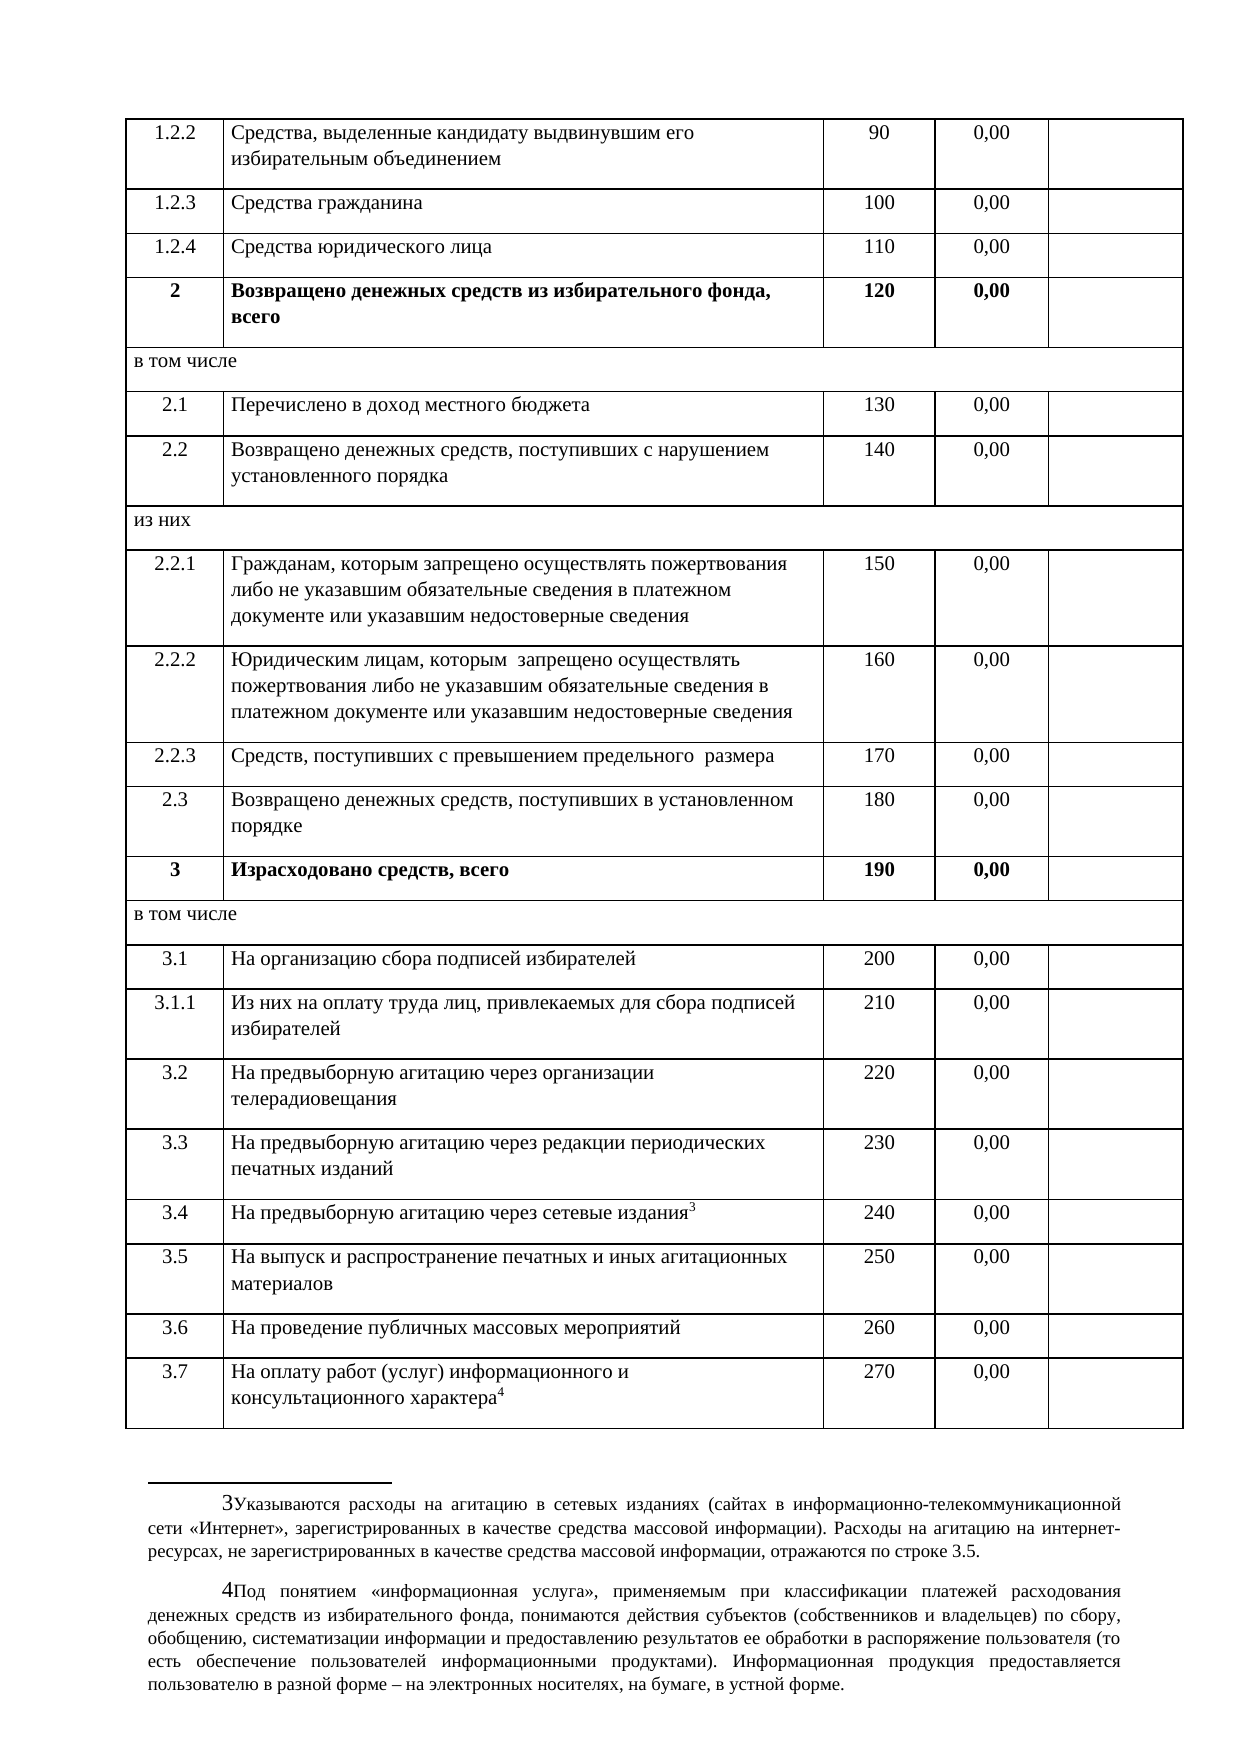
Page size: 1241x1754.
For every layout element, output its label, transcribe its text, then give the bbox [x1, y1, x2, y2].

table_cell На оплату работ (услуг) информационного и консультационного характера [224, 1359, 823, 1428]
table_cell 0,00 [936, 787, 1048, 856]
table_cell [1049, 857, 1182, 900]
table_cell 0,00 [936, 1130, 1048, 1198]
table_cell [1049, 647, 1182, 741]
table_cell Средства гражданина [224, 190, 823, 232]
table_cell Возвращено денежных средств, поступивших в установленном порядке [224, 787, 823, 856]
table_cell [1049, 278, 1182, 347]
table_cell На предвыборную агитацию через сетевые издания [224, 1200, 823, 1243]
table_cell 0,00 [936, 743, 1048, 786]
table_cell 2 [127, 278, 223, 347]
table_cell 0,00 [936, 278, 1048, 347]
table_cell 0,00 [936, 1359, 1048, 1428]
table_cell 3.6 [127, 1315, 223, 1357]
table_cell 0,00 [936, 1060, 1048, 1128]
table_cell [1049, 437, 1182, 505]
table_cell 0,00 [936, 234, 1048, 277]
table_cell 120 [824, 278, 934, 347]
table_cell Возвращено денежных средств, поступивших с нарушением установленного порядка [224, 437, 823, 505]
table_cell 0,00 [936, 190, 1048, 232]
table_cell 0,00 [936, 392, 1048, 435]
table_cell [1049, 743, 1182, 786]
table_cell 250 [824, 1245, 934, 1313]
table_cell [1049, 120, 1182, 188]
table_cell 3.1 [127, 946, 223, 988]
table_cell [1049, 946, 1182, 988]
table_cell Из них на оплату труда лиц, привлекаемых для сбора подписей избирателей [224, 990, 823, 1058]
table_cell 90 [824, 120, 934, 188]
table_cell Средств, поступивших с превышением предельного размера [224, 743, 823, 786]
table_cell [1049, 1130, 1182, 1198]
table_cell 110 [824, 234, 934, 277]
table_cell На предвыборную агитацию через редакции периодических печатных изданий [224, 1130, 823, 1198]
table_cell 2.3 [127, 787, 223, 856]
table_cell На организацию сбора подписей избирателей [224, 946, 823, 988]
table_cell Юридическим лицам, которым запрещено осуществлять пожертвования либо не указавшим обязательные сведения в платежном документе или указавшим недостоверные сведения [224, 647, 823, 741]
table_cell 260 [824, 1315, 934, 1357]
table_cell На предвыборную агитацию через организации телерадиовещания [224, 1060, 823, 1128]
table_cell 210 [824, 990, 934, 1058]
table_cell [1049, 392, 1182, 435]
table_cell На выпуск и распространение печатных и иных агитационных материалов [224, 1245, 823, 1313]
table_cell 0,00 [936, 1200, 1048, 1243]
table_cell 1.2.3 [127, 190, 223, 232]
table_cell 130 [824, 392, 934, 435]
table_cell 220 [824, 1060, 934, 1128]
table_cell 1.2.4 [127, 234, 223, 277]
table_cell в том числе [127, 348, 1182, 391]
table_cell 150 [824, 551, 934, 645]
table_cell 270 [824, 1359, 934, 1428]
table_cell 240 [824, 1200, 934, 1243]
table_cell 3.7 [127, 1359, 223, 1428]
table_cell 0,00 [936, 1315, 1048, 1357]
table_cell 0,00 [936, 946, 1048, 988]
table_cell [1049, 1245, 1182, 1313]
table_cell 170 [824, 743, 934, 786]
table_cell 0,00 [936, 120, 1048, 188]
table_cell 2.1 [127, 392, 223, 435]
table_cell Возвращено денежных средств из избирательного фонда, всего [224, 278, 823, 347]
table_cell [1049, 190, 1182, 232]
table_cell [1049, 1315, 1182, 1357]
table_cell 3.5 [127, 1245, 223, 1313]
table_cell 200 [824, 946, 934, 988]
table_cell 2.2.2 [127, 647, 223, 741]
table_cell [1049, 1359, 1182, 1428]
table_cell 3.2 [127, 1060, 223, 1128]
table_cell [1049, 787, 1182, 856]
table_cell 2.2.1 [127, 551, 223, 645]
table_cell 180 [824, 787, 934, 856]
table_cell из них [127, 507, 1182, 549]
table_cell На проведение публичных массовых мероприятий [224, 1315, 823, 1357]
table_cell в том числе [127, 901, 1182, 944]
table_cell 3 [127, 857, 223, 900]
table_cell 0,00 [936, 647, 1048, 741]
table_cell 0,00 [936, 857, 1048, 900]
table_cell 3.1.1 [127, 990, 223, 1058]
table_cell 0,00 [936, 990, 1048, 1058]
table_cell [1049, 990, 1182, 1058]
table_cell [1049, 1060, 1182, 1128]
table_cell 160 [824, 647, 934, 741]
table_cell Средства юридического лица [224, 234, 823, 277]
table_cell 100 [824, 190, 934, 232]
table_cell 3.3 [127, 1130, 223, 1198]
table_cell 1.2.2 [127, 120, 223, 188]
table_cell 2.2.3 [127, 743, 223, 786]
table_cell Средства, выделенные кандидату выдвинувшим его избирательным объединением [224, 120, 823, 188]
table_cell 190 [824, 857, 934, 900]
table_cell 2.2 [127, 437, 223, 505]
table_cell Перечислено в доход местного бюджета [224, 392, 823, 435]
table_cell 0,00 [936, 1245, 1048, 1313]
table_cell 3.4 [127, 1200, 223, 1243]
table_cell [1049, 551, 1182, 645]
table_cell 0,00 [936, 437, 1048, 505]
table_cell 0,00 [936, 551, 1048, 645]
table_cell Израсходовано средств, всего [224, 857, 823, 900]
table_cell 140 [824, 437, 934, 505]
table_cell 230 [824, 1130, 934, 1198]
table_cell Гражданам, которым запрещено осуществлять пожертвования либо не указавшим обязательные сведения в платежном документе или указавшим недостоверные сведения [224, 551, 823, 645]
table_cell [1049, 234, 1182, 277]
table_cell [1049, 1200, 1182, 1243]
